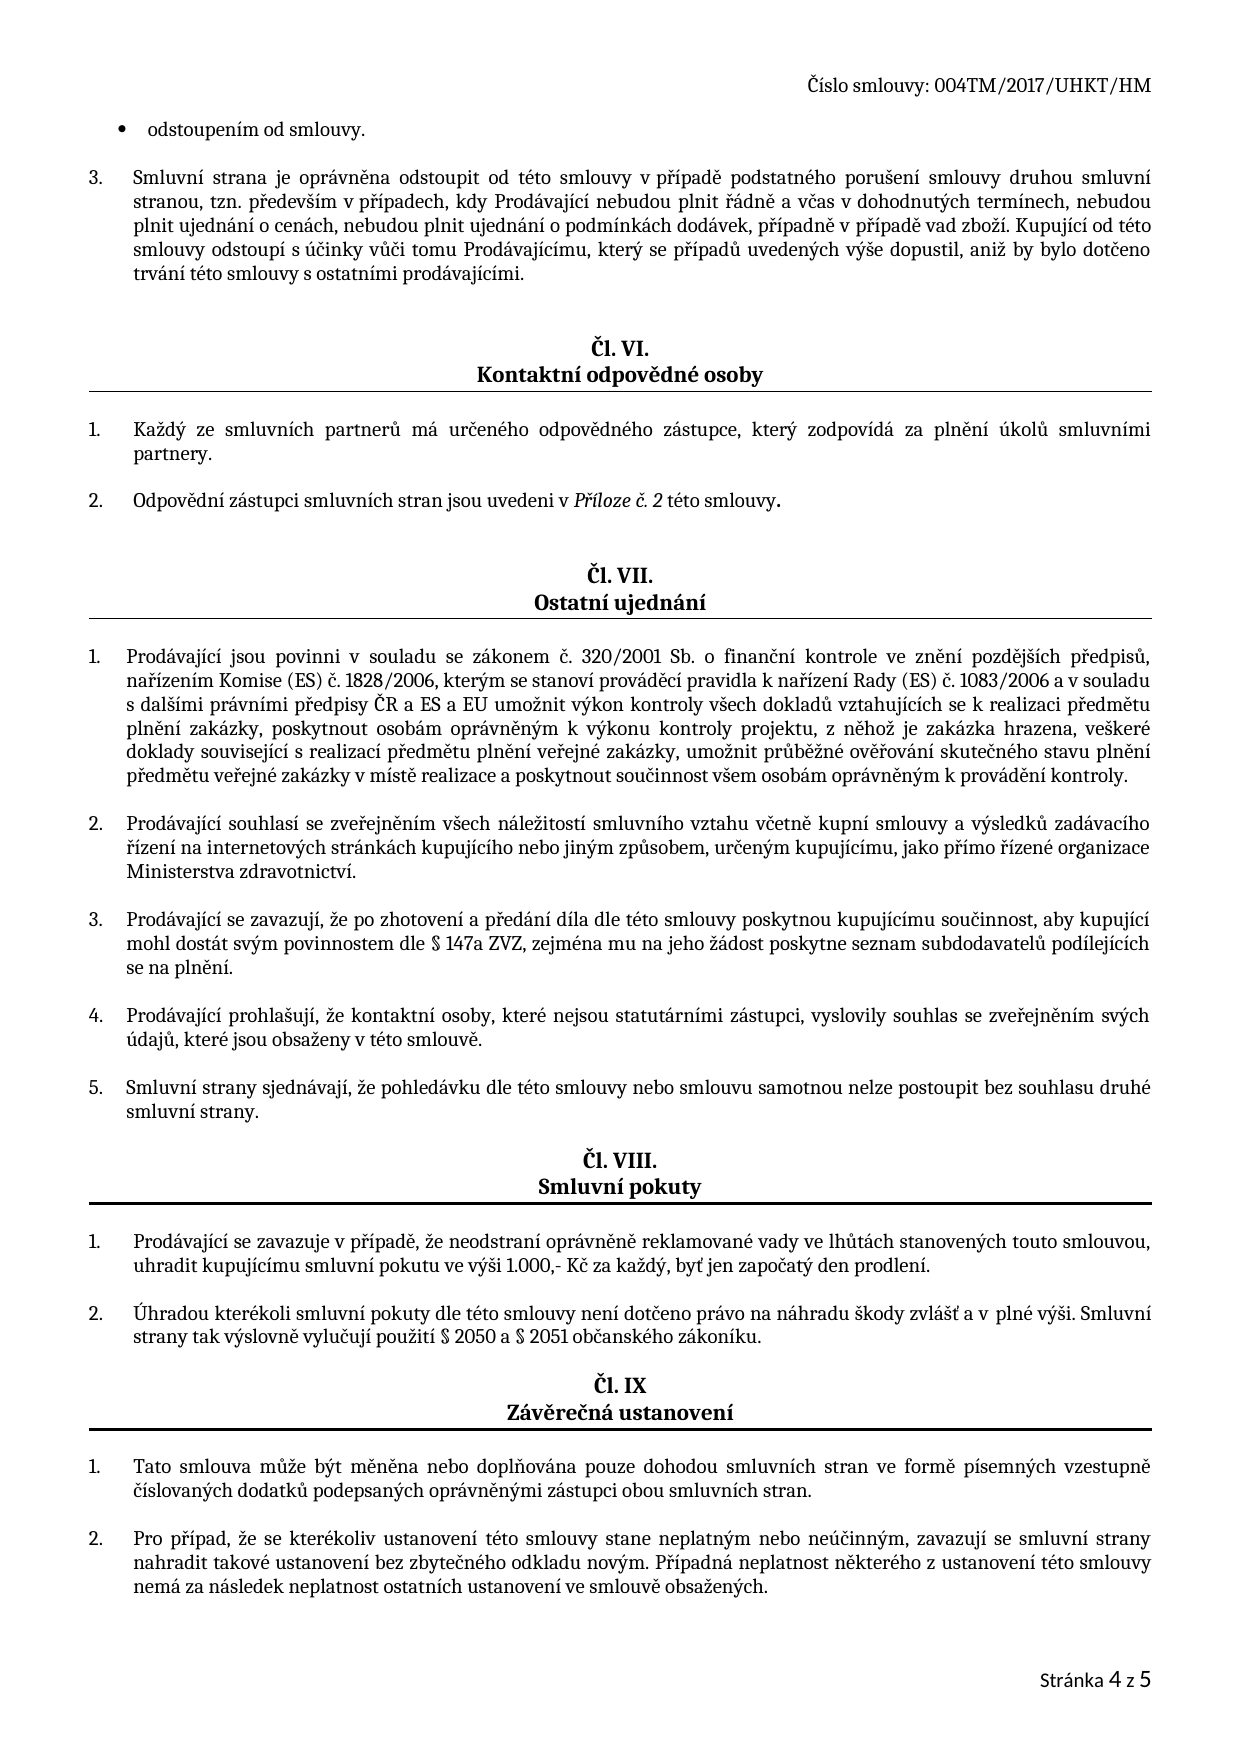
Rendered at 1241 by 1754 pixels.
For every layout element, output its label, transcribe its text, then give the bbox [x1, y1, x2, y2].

list Pro případ, že se kterékoliv ustanovení této smlouvy stane neplatným nebo neúčinným, zavazují se smluvní strany nahradit takové ustanovení bez zbytečného odkladu novým. Případná neplatnost některého z ustanovení této smlouvy nemá za následek neplatnost ostatních ustanovení ve smlouvě obsažených. [89, 1527, 1152, 1599]
list Odpovědní zástupci smluvních stran jsou uvedeni v Příloze č. 2 této smlouvy. [89, 489, 1152, 513]
subtitle Čl. VII. [89, 563, 1152, 589]
list Smluvní strana je oprávněna odstoupit od této smlouvy v případě podstatného porušení smlouvy druhou smluvní stranou, tzn. především v případech, kdy Prodávající nebudou plnit řádně a včas v dohodnutých termínech, nebudou plnit ujednání o cenách, nebudou plnit ujednání o podmínkách dodávek, případně v případě vad zboží. Kupující od této smlouvy odstoupí s účinky vůči tomu Prodávajícímu, který se případů uvedených výše dopustil, aniž by bylo dotčeno trvání této smlouvy s ostatními prodávajícími. [89, 166, 1152, 286]
text Závěrečná ustanovení [89, 1399, 1152, 1428]
list Prodávající jsou povinni v souladu se zákonem č. 320/2001 Sb. o finanční kontrole ve znění pozdějších předpisů, nařízením Komise (ES) č. 1828/2006, kterým se stanoví prováděcí pravidla k nařízení Rady (ES) č. 1083/2006 a v souladu s dalšími právními předpisy ČR a ES a EU umožnit výkon kontroly všech dokladů vztahujících se k realizaci předmětu plnění zakázky, poskytnout osobám oprávněným k výkonu kontroly projektu, z něhož je zakázka hrazena, veškeré doklady související s realizací předmětu plnění veřejné zakázky, umožnit průběžné ověřování skutečného stavu plnění předmětu veřejné zakázky v místě realizace a poskytnout součinnost všem osobám oprávněným k provádění kontroly. [89, 644, 1152, 788]
subtitle Čl. VI. [89, 336, 1152, 362]
list Smluvní pokuty [89, 1174, 1152, 1202]
list Prodávající souhlasí se zveřejněním všech náležitostí smluvního vztahu včetně kupní smlouvy a výsledků zadávacího řízení na internetových stránkách kupujícího nebo jiným způsobem, určeným kupujícímu, jako přímo řízené organizace Ministerstva zdravotnictví. [89, 812, 1152, 884]
list odstoupením od smlouvy. [118, 118, 1152, 142]
list Smluvní strany sjednávají, že pohledávku dle této smlouvy nebo smlouvu samotnou nelze postoupit bez souhlasu druhé smluvní strany. [89, 1076, 1152, 1123]
list Každý ze smluvních partnerů má určeného odpovědného zástupce, který zodpovídá za plnění úkolů smluvními partnery. [89, 417, 1152, 465]
text Ostatní ujednání [89, 589, 1152, 618]
list Čl. VIII. [89, 1147, 1152, 1174]
list Tato smlouva může být měněna nebo doplňována pouze dohodou smluvních stran ve formě písemných vzestupně číslovaných dodatků podepsaných oprávněnými zástupci obou smluvních stran. [89, 1455, 1152, 1503]
list Prodávající prohlašují, že kontaktní osoby, které nejsou statutárními zástupci, vyslovily souhlas se zveřejněním svých údajů, které jsou obsaženy v této smlouvě. [89, 1004, 1152, 1052]
list Prodávající se zavazuje v případě, že neodstraní oprávněně reklamované vady ve lhůtách stanovených touto smlouvou, uhradit kupujícímu smluvní pokutu ve výši 1.000,- Kč za každý, byť jen započatý den prodlení. [89, 1229, 1152, 1277]
list Prodávající se zavazují, že po zhotovení a předání díla dle této smlouvy poskytnou kupujícímu součinnost, aby kupující mohl dostát svým povinnostem dle § 147a ZVZ, zejména mu na jeho žádost poskytne seznam subdodavatelů podílejících se na plnění. [89, 908, 1152, 980]
list Úhradou kterékoli smluvní pokuty dle této smlouvy není dotčeno právo na náhradu škody zvlášť a v plné výši. Smluvní strany tak výslovně vylučují použití § 2050 a § 2051 občanského zákoníku. [89, 1301, 1152, 1349]
text Čl. IX [89, 1373, 1152, 1399]
text Kontaktní odpovědné osoby [89, 362, 1152, 391]
